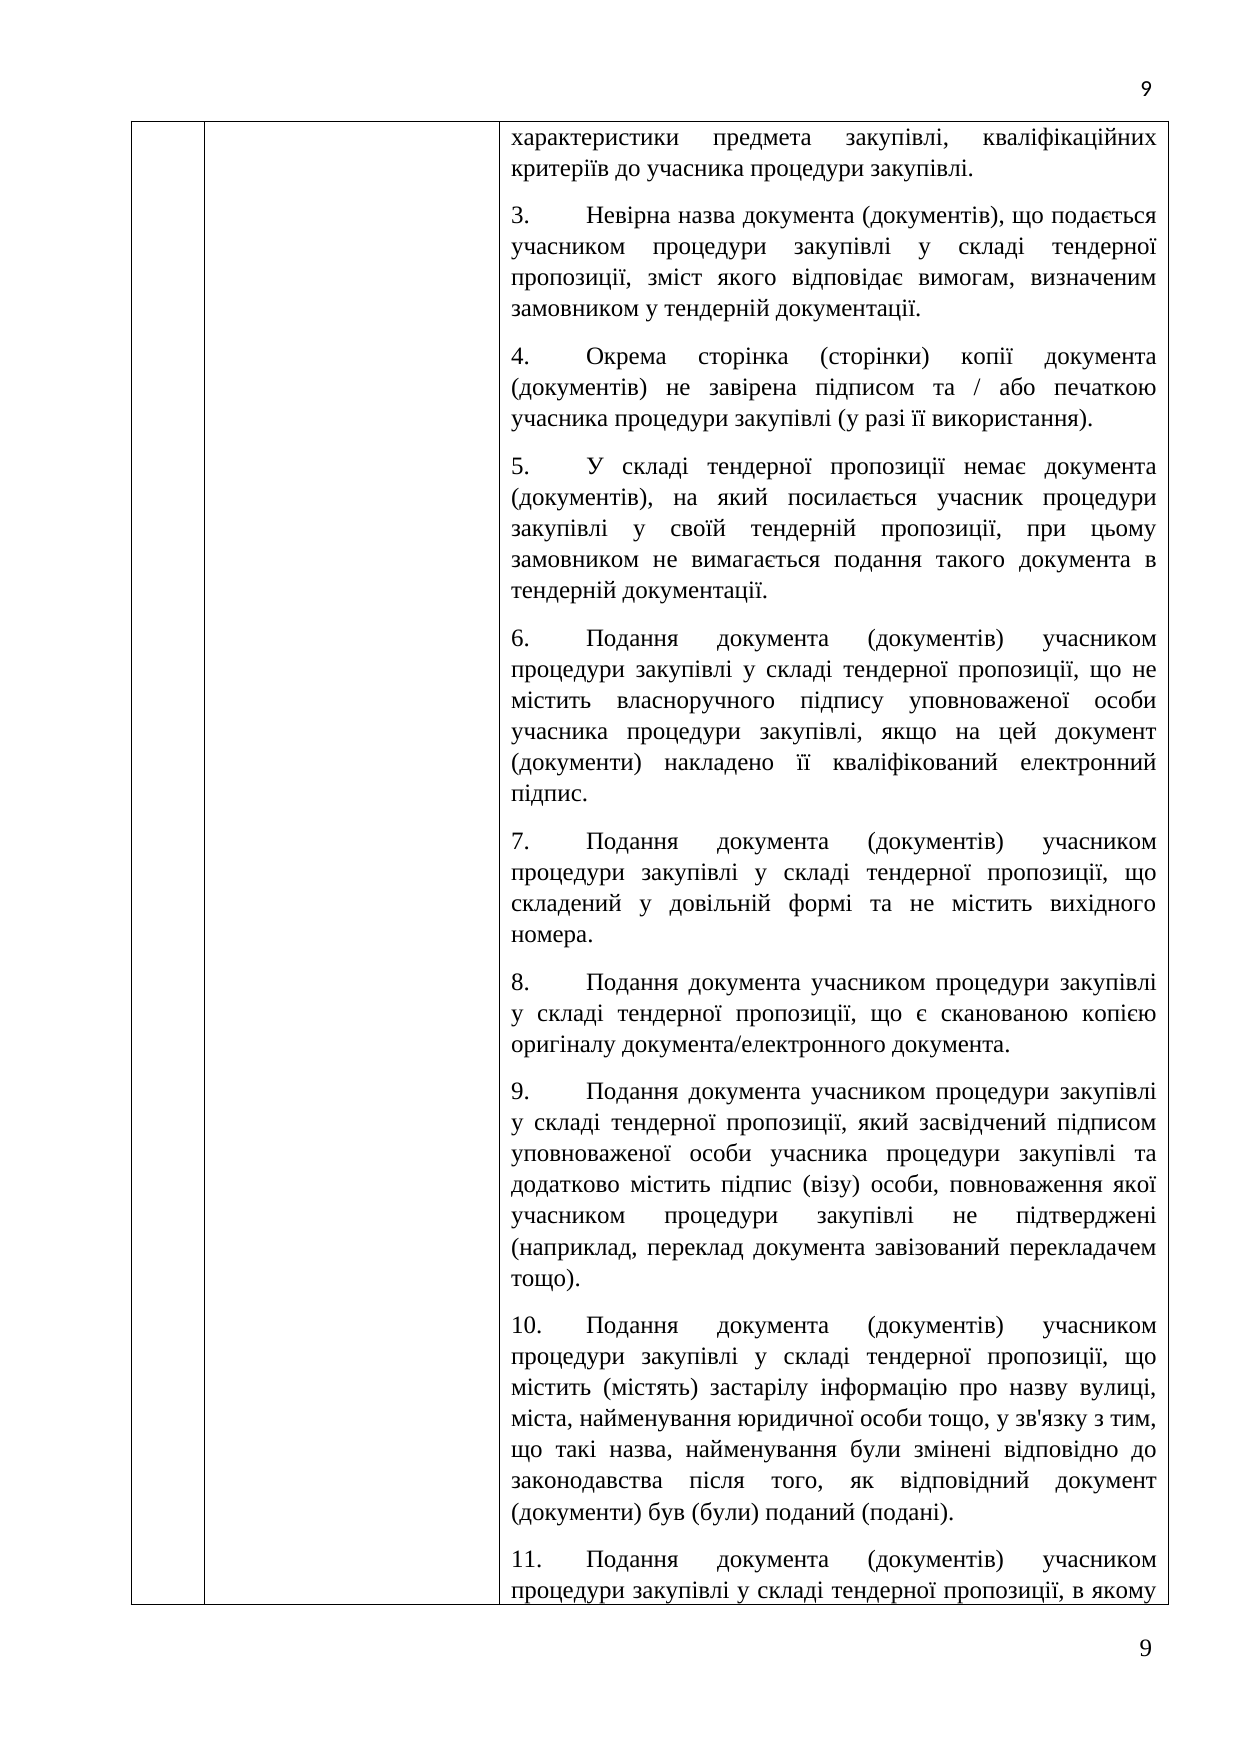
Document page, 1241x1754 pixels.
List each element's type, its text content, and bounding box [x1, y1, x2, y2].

table_cell 1 [132, 122, 204, 1604]
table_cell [205, 122, 499, 1604]
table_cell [500, 122, 1168, 1604]
